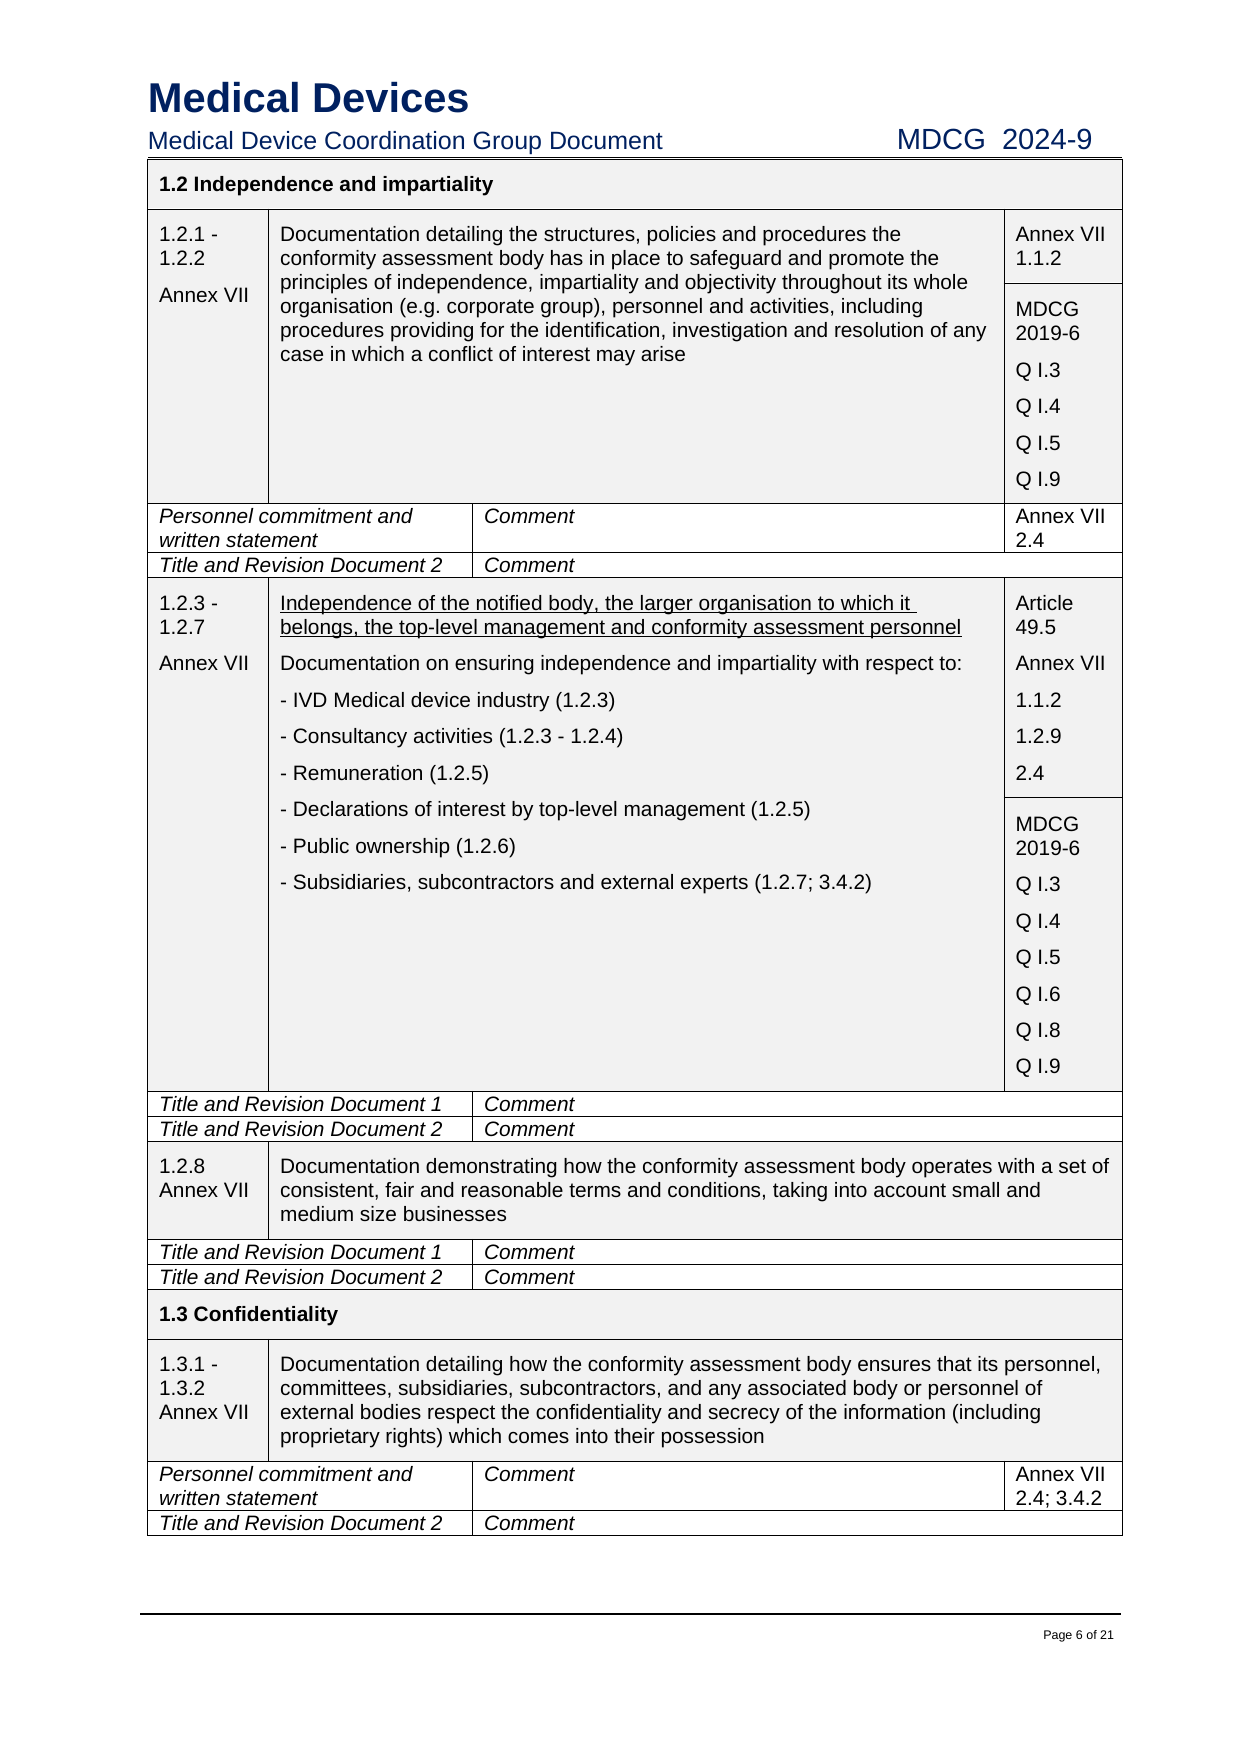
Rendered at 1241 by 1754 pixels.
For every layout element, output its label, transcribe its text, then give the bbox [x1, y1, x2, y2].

table_cell Annex VII 2.4 [1005, 504, 1122, 552]
table_cell Comment [473, 1117, 1122, 1141]
table_cell Comment [473, 1265, 1122, 1289]
table_cell Title and Revision Document 1 [148, 1240, 472, 1264]
table_cell Title and Revision Document 2 [148, 1511, 472, 1534]
table_cell Independence of the notified body, the larger organisation to which it belongs, the top-level management and conformity assessment personnel Documentation on ensuring independence and impartiality with respect to: - IVD Medical device industry (1.2.3) - Consultancy activities (1.2.3 - 1.2.4) - Remuneration (1.2.5) - Declarations of interest by top-level management (1.2.5) - Public ownership (1.2.6) - Subsidiaries, subcontractors and external experts (1.2.7; 3.4.2) [269, 578, 1004, 1091]
table_cell Comment [473, 1462, 1004, 1509]
table_cell Annex VII 2.4; 3.4.2 [1005, 1462, 1122, 1509]
table_cell 1.2.1 -1.2.2 Annex VII [148, 210, 268, 503]
table_cell Comment [473, 1511, 1122, 1534]
table_cell Personnel commitment and written statement [148, 504, 472, 552]
table_cell Documentation detailing how the conformity assessment body ensures that its personnel, committees, subsidiaries, subcontractors, and any associated body or personnel of external bodies respect the confidentiality and secrecy of the information (including proprietary rights) which comes into their possession [269, 1340, 1122, 1461]
table_cell Documentation demonstrating how the conformity assessment body operates with a set of consistent, fair and reasonable terms and conditions, taking into account small and medium size businesses [269, 1142, 1122, 1239]
table_cell Title and Revision Document 2 [148, 553, 472, 577]
table_cell Documentation detailing the structures, policies and procedures the conformity assessment body has in place to safeguard and promote the principles of independence, impartiality and objectivity throughout its whole organisation (e.g. corporate group), personnel and activities, including procedures providing for the identification, investigation and resolution of any case in which a conflict of interest may arise [269, 210, 1004, 503]
table_cell MDCG 2019-6 Q I.3 Q I.4 Q I.5 Q I.6 Q I.8 Q I.9 [1005, 798, 1122, 1091]
table_cell Comment [473, 1092, 1122, 1116]
table_cell Title and Revision Document 2 [148, 1117, 472, 1141]
table_cell Title and Revision Document 1 [148, 1092, 472, 1116]
table_cell 1.2 Independence and impartiality [148, 160, 1122, 208]
table_cell Title and Revision Document 2 [148, 1265, 472, 1289]
table_cell Comment [473, 553, 1122, 577]
table_cell Comment [473, 504, 1004, 552]
table_cell Annex VII 1.1.2 [1005, 210, 1122, 282]
table_cell 1.2.3 - 1.2.7 Annex VII [148, 578, 268, 1091]
table_cell 1.2.8 Annex VII [148, 1142, 268, 1239]
table_cell Comment [473, 1240, 1122, 1264]
table_cell 1.3 Confidentiality [148, 1290, 1122, 1339]
table_cell 1.3.1 - 1.3.2 Annex VII [148, 1340, 268, 1461]
table_cell Article 49.5 Annex VII 1.1.2 1.2.9 2.4 [1005, 578, 1122, 797]
table_cell MDCG 2019-6 Q I.3 Q I.4 Q I.5 Q I.9 [1005, 284, 1122, 503]
table_cell Personnel commitment and written statement [148, 1462, 472, 1509]
